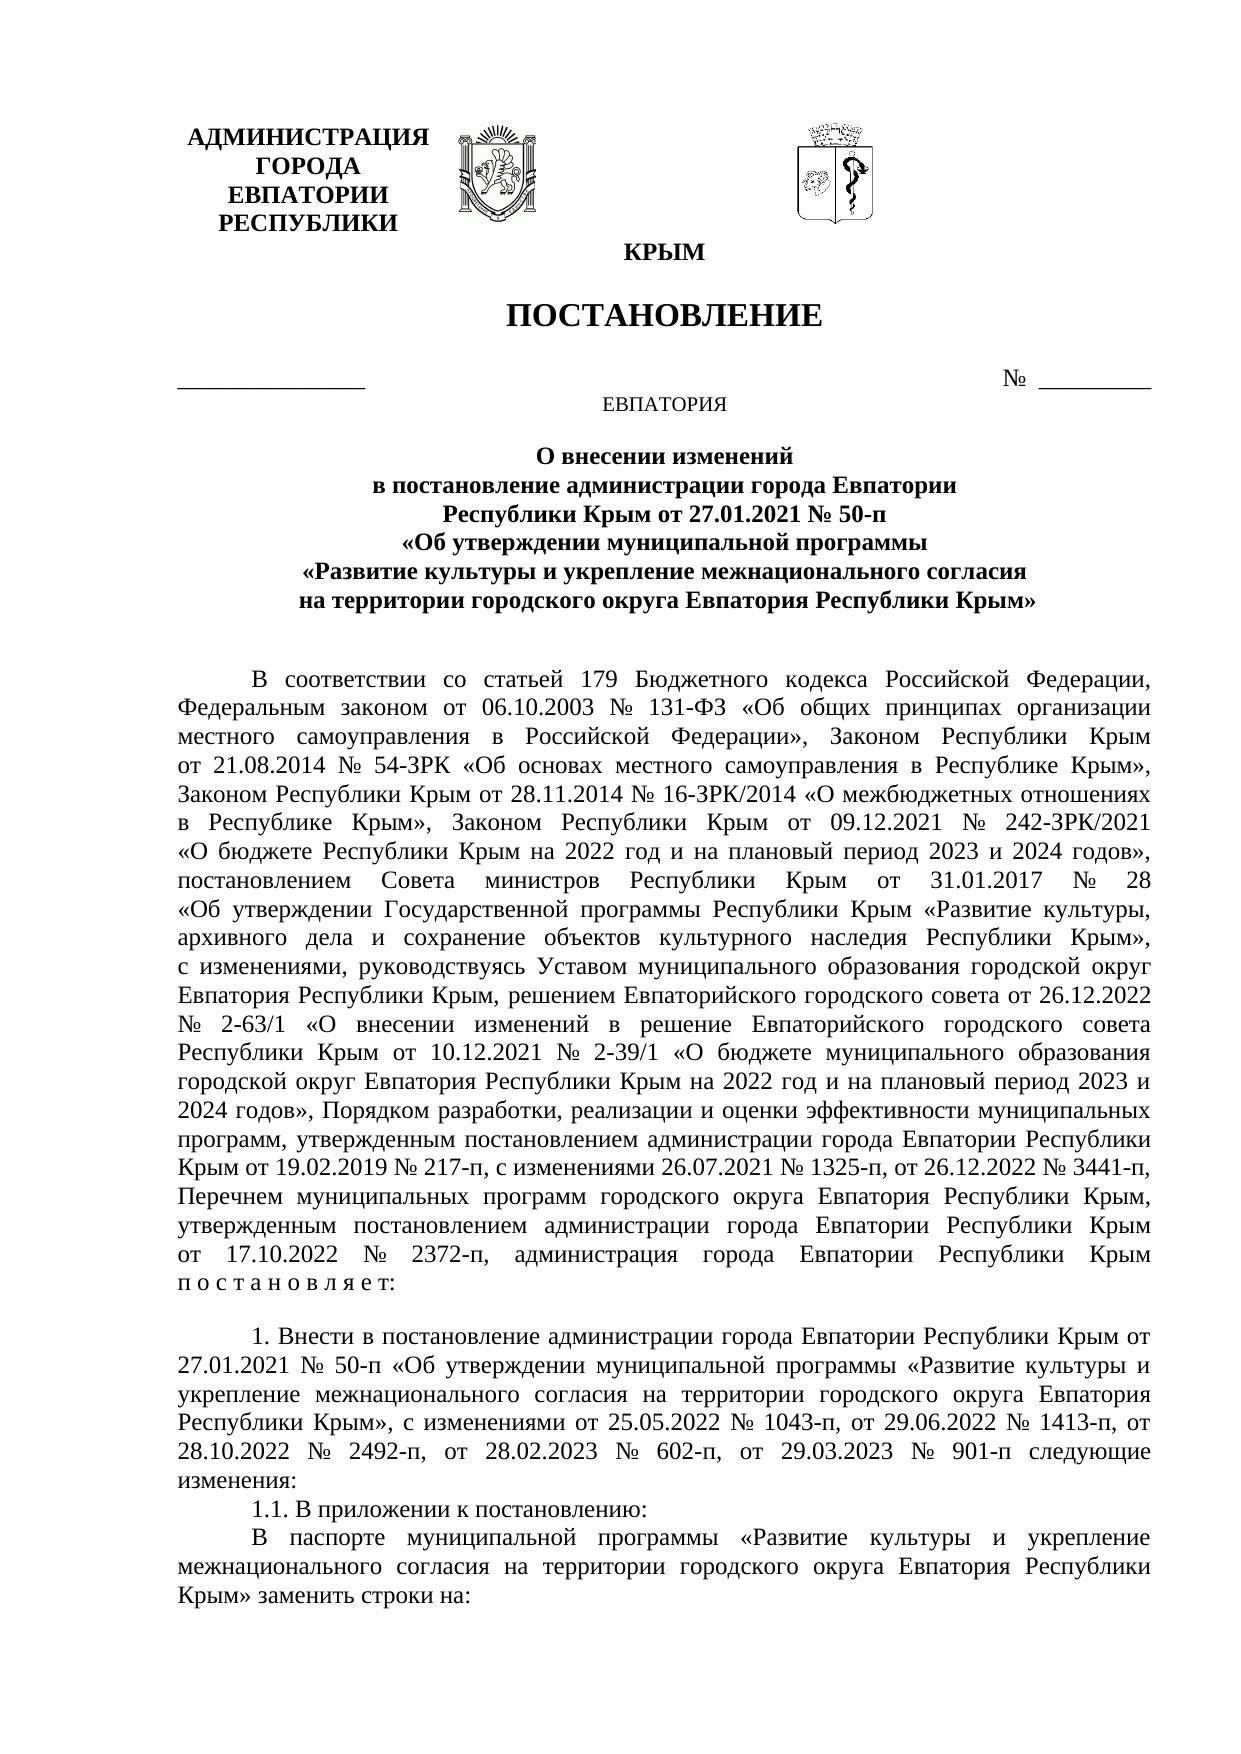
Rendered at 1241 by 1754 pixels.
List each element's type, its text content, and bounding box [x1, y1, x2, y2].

text В паспорте муниципальной программы «Развитие культуры и укрепление межнационального согласия на территории городского округа Евпатория Республики Крым» заменить строки на: [177, 1522, 1152, 1609]
text ЕВПАТОРИЯ [177, 392, 1152, 416]
text 1.1. В приложении к постановлению: [177, 1494, 1152, 1522]
text Республики Крым от 27.01.2021 № 50-п [177, 499, 1152, 527]
text «Об утверждении муниципальной программы [177, 527, 1152, 556]
text О внесении изменений [177, 441, 1152, 470]
text АДМИНИСТРАЦИЯ ГОРОДА ЕВПАТОРИИ [177, 122, 1152, 208]
picture [457, 123, 536, 221]
text В соответствии со статьей 179 Бюджетного кодекса Российской Федерации, Федеральным законом от 06.10.2003 № 131-ФЗ «Об общих принципах организации местного самоуправления в Российской Федерации», Законом Республики Крым от 21.08.2014 № 54-ЗРК «Об основах местного самоуправления в Республике Крым», Законом Республики Крым от 28.11.2014 № 16-ЗРК/2014 «О межбюджетных отношениях в Республике Крым», Законом Республики Крым от 09.12.2021 № 242-ЗРК/2021 «О бюджете Республики Крым на 2022 год и на плановый период 2023 и 2024 годов», постановлением Совета министров Республики Крым от 31.01.2017 № 28 «Об утверждении Государственной программы Республики Крым «Развитие культуры, архивного дела и сохранение объектов культурного наследия Республики Крым», с изменениями, руководствуясь Уставом муниципального образования городской округ Евпатория Республики Крым, решением Евпаторийского городского совета от 26.12.2022 № 2-63/1 «О внесении изменений в решение Евпаторийского городского совета Республики Крым от 10.12.2021 № 2-39/1 «О бюджете муниципального образования городской округ Евпатория Республики Крым на 2022 год и на плановый период 2023 и 2024 годов», Порядком разработки, реализации и оценки эффективности муниципальных программ, утвержденным постановлением администрации города Евпатории Республики Крым от 19.02.2019 № 217-п, с изменениями 26.07.2021 № 1325-п, от 26.12.2022 № 3441-п, Перечнем муниципальных программ городского округа Евпатория Республики Крым, утвержденным постановлением администрации города Евпатории Республики Крым от 17.10.2022 № 2372-п, администрация города Евпатории Республики Крым п о с т а н о в л я е т: [177, 664, 1152, 1296]
text на территории городского округа Евпатория Республики Крым» [177, 585, 1152, 614]
picture [797, 123, 873, 224]
text «Развитие культуры и укрепление межнационального согласия [177, 556, 1152, 585]
text в постановление администрации города Евпатории [177, 470, 1152, 499]
text _______________ № _________ [177, 363, 1152, 392]
text 1. Внести в постановление администрации города Евпатории Республики Крым от 27.01.2021 № 50-п «Об утверждении муниципальной программы «Развитие культуры и укрепление межнационального согласия на территории городского округа Евпатория Республики Крым», с изменениями от 25.05.2022 № 1043-п, от 29.06.2022 № 1413-п, от 28.10.2022 № 2492-п, от 28.02.2023 № 602-п, от 29.03.2023 № 901-п следующие изменения: [177, 1321, 1152, 1494]
text ПОСТАНОВЛЕНИЕ [177, 296, 1152, 334]
text РЕСПУБЛИКИ КРЫМ [177, 208, 1152, 266]
